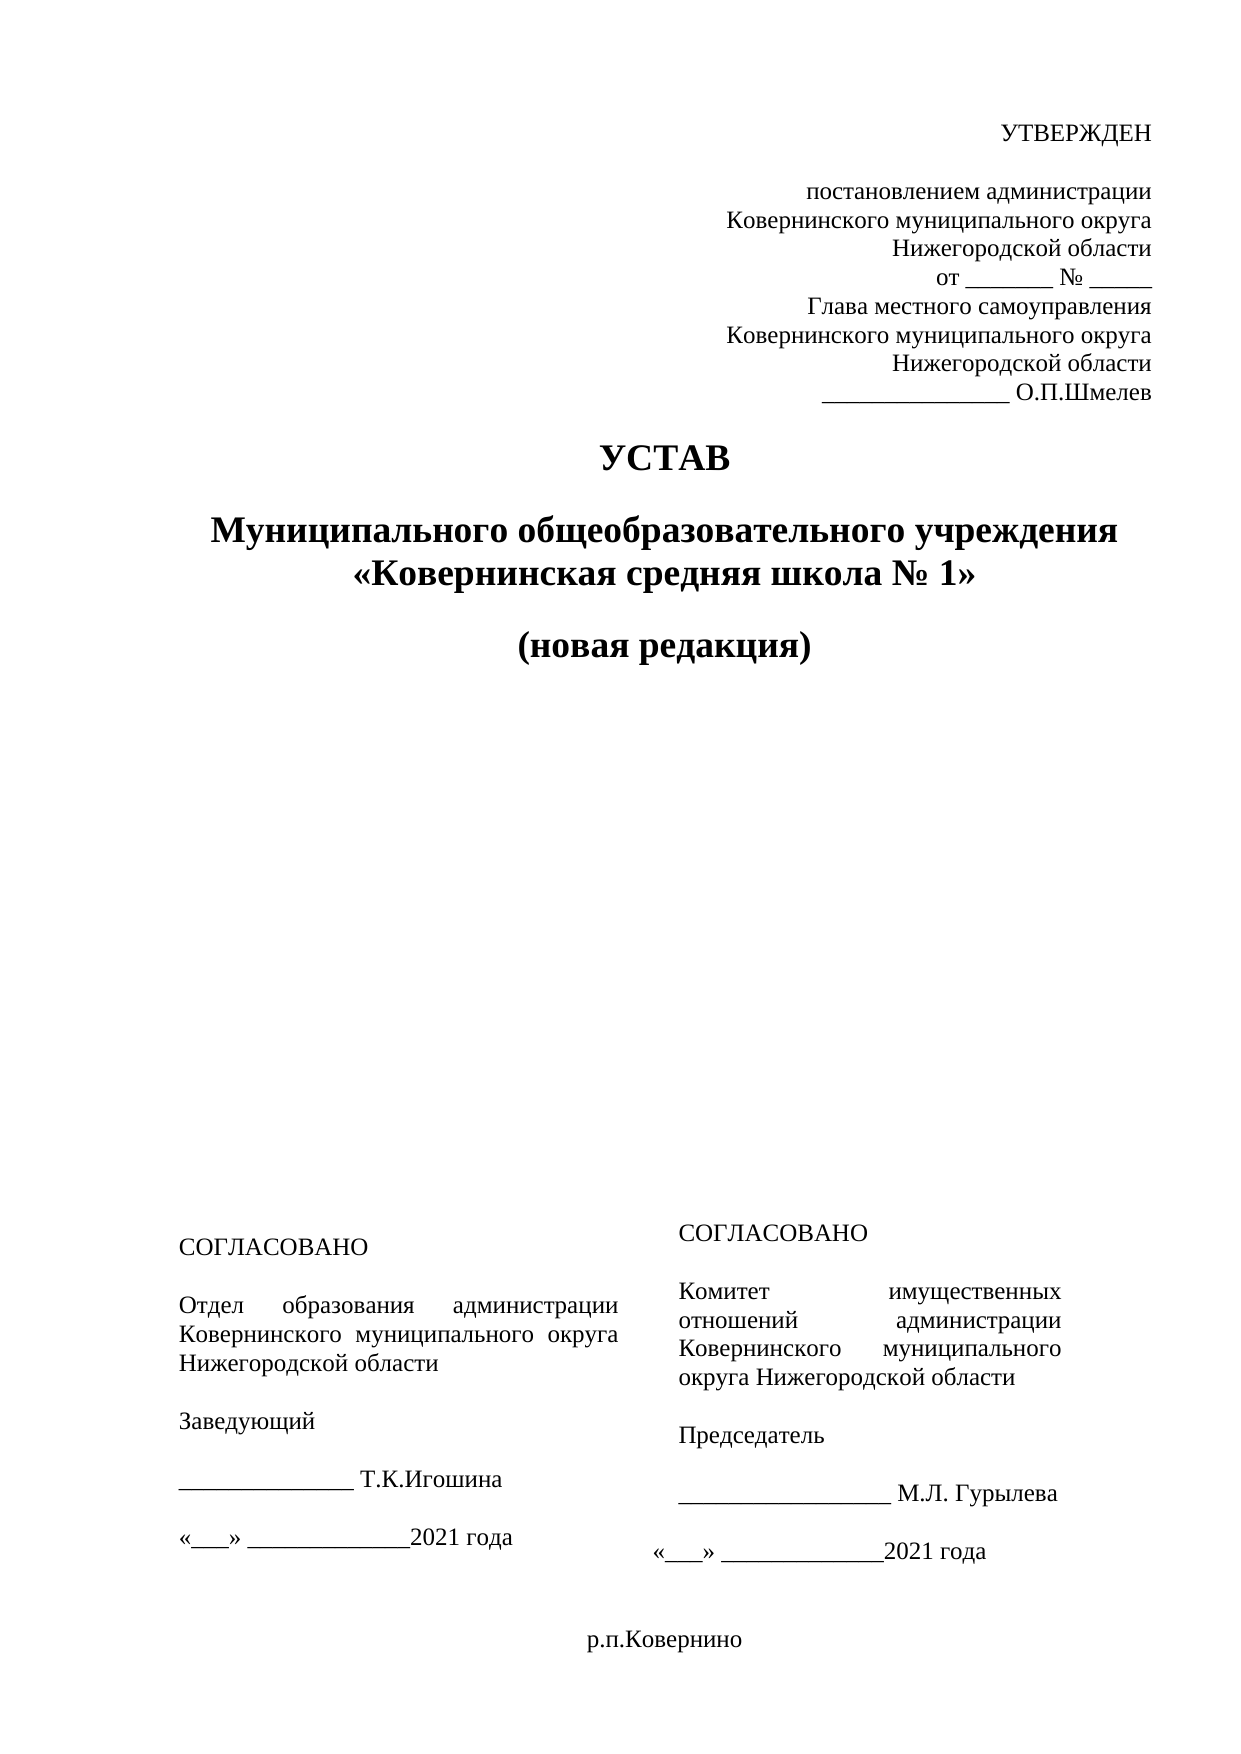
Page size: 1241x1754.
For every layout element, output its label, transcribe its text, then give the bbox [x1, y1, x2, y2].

text постановлением администрации [177, 176, 1152, 205]
text Ковернинского муниципального округа [177, 205, 1152, 233]
text Ковернинского муниципального округа [177, 320, 1152, 348]
text _______________ О.П.Шмелев [177, 377, 1152, 406]
text Глава местного самоуправления [177, 291, 1152, 320]
text Муниципального общеобразовательного учреждения «Ковернинская средняя школа № 1» [177, 507, 1152, 594]
table_header СОГЛАСОВАНО Комитет имущественных отношений администрации Ковернинского муниципального округа Нижегородской области Председатель _________________ М.Л. Гурылева «___» _____________2021 года [620, 1216, 1063, 1566]
text УСТАВ [177, 435, 1152, 478]
text УТВЕРЖДЕН [177, 118, 1152, 147]
text (новая редакция) [177, 623, 1152, 666]
text от _______ № _____ [177, 262, 1152, 291]
text Нижегородской области [177, 348, 1152, 377]
text Нижегородской области [177, 233, 1152, 262]
text р.п.Ковернино [177, 1624, 1152, 1652]
table_header СОГЛАСОВАНО Отдел образования администрации Ковернинского муниципального округа Нижегородской области Заведующий ______________ Т.К.Игошина «___» _____________2021 года [177, 1216, 620, 1566]
